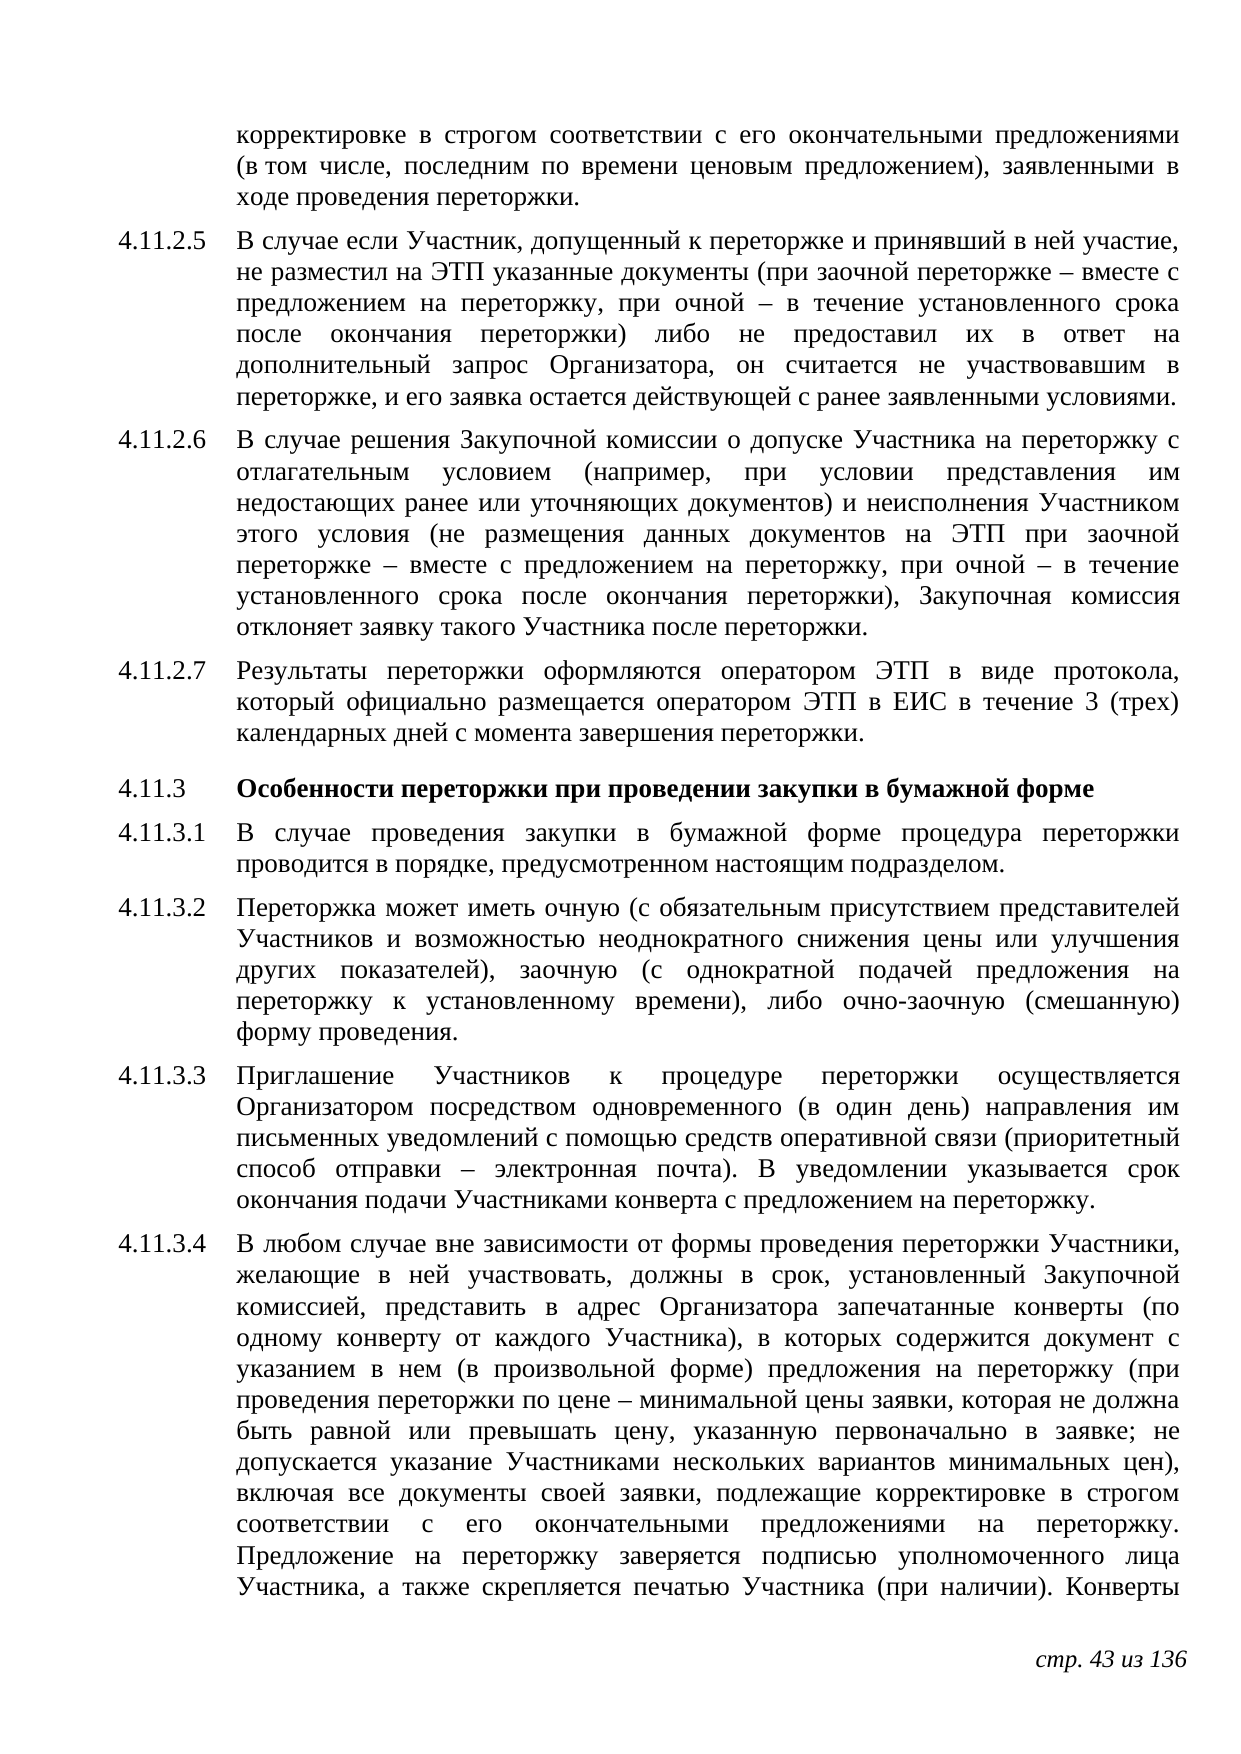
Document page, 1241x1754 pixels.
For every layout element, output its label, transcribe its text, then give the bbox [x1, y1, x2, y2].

text Результаты переторжки оформляются оператором ЭТП в виде протокола, который официально размещается оператором ЭТП в ЕИС в течение 3 (трех) календарных дней с момента завершения переторжки. [118, 654, 1181, 747]
text Переторжка может иметь очную (с обязательным присутствием представителей Участников и возможностью неоднократного снижения цены или улучшения других показателей), заочную (с однократной подачей предложения на переторжку к установленному времени), либо очно-заочную (смешанную) форму проведения. [118, 891, 1181, 1047]
text В случае проведения закупки в бумажной форме процедура переторжки проводится в порядке, предусмотренном настоящим подразделом. [118, 816, 1181, 878]
text В случае решения Закупочной комиссии о допуске Участника на переторжку с отлагательным условием (например, при условии представления им недостающих ранее или уточняющих документов) и неисполнения Участником этого условия (не размещения данных документов на ЭТП при заочной переторжке – вместе с предложением на переторжку, при очной – в течение установленного срока после окончания переторжки), Закупочная комиссия отклоняет заявку такого Участника после переторжки. [118, 423, 1181, 641]
text В случае если Участник, допущенный к переторжке и принявший в ней участие, не разместил на ЭТП указанные документы (при заочной переторжке – вместе с предложением на переторжку, при очной – в течение установленного срока после окончания переторжки) либо не предоставил их в ответ на дополнительный запрос Организатора, он считается не участвовавшим в переторжке, и его заявка остается действующей с ранее заявленными условиями. [118, 224, 1181, 411]
text Приглашение Участников к процедуре переторжки осуществляется Организатором посредством одновременного (в один день) направления им письменных уведомлений с помощью средств оперативной связи (приоритетный способ отправки – электронная почта). В уведомлении указывается срок окончания подачи Участниками конверта с предложением на переторжку. [118, 1059, 1181, 1215]
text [118, 1227, 1181, 1601]
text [118, 118, 1181, 212]
text Особенности переторжки при проведении закупки в бумажной форме [118, 772, 1181, 803]
